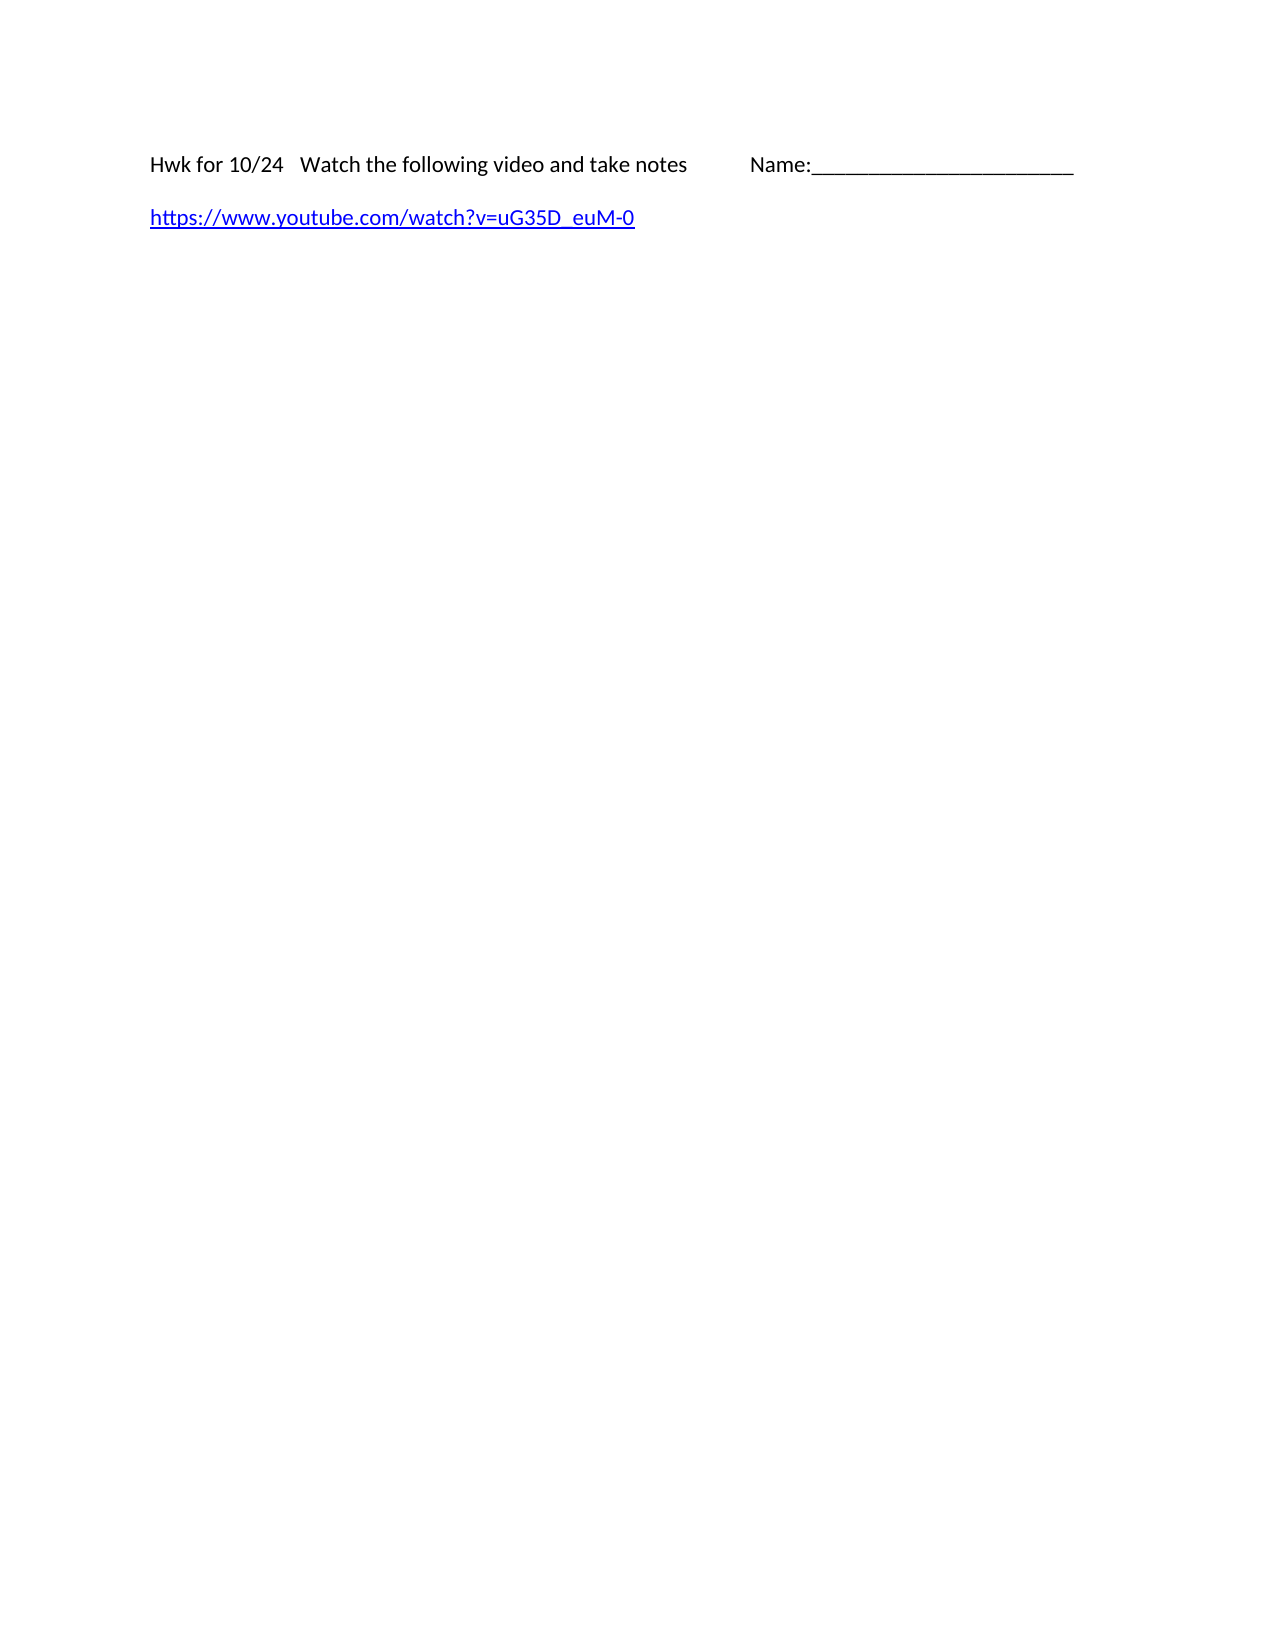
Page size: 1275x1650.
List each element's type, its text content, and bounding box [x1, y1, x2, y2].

text Hwk for 10/24 Watch the following video and take notes Name:_______________________ [150, 150, 1125, 178]
text https://www.youtube.com/watch?v=uG35D_euM-0 [150, 203, 1125, 231]
